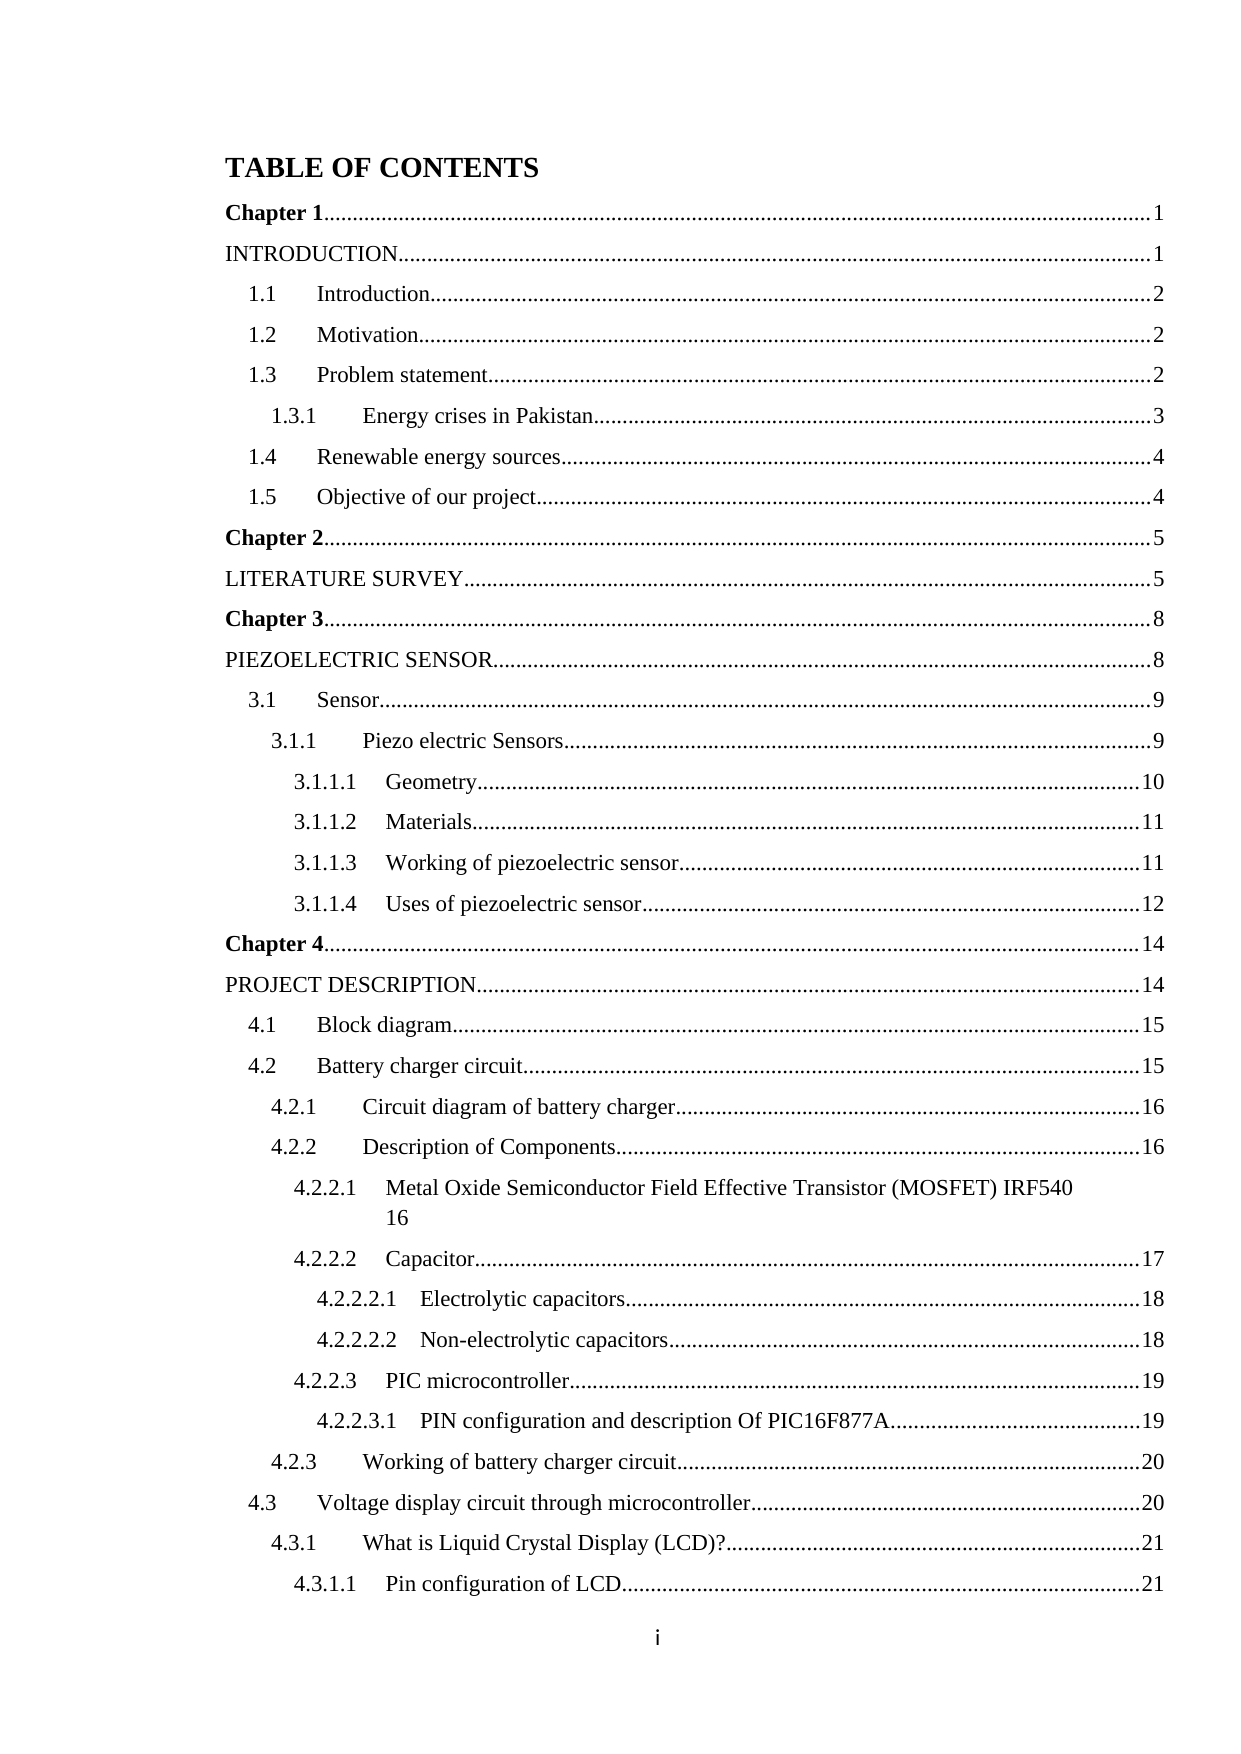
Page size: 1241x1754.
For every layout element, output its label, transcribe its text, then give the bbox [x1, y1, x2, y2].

text Chapter 4 14 [225, 930, 1090, 957]
text 1.5 Objective of our project 4 [248, 483, 1090, 510]
text 4.3.1.1 Pin configuration of LCD 21 [294, 1570, 1090, 1596]
text 4.2.2.2.2 Non-electrolytic capacitors 18 [317, 1326, 1090, 1352]
text 4.1 Block diagram 15 [248, 1011, 1090, 1038]
text 3.1.1.3 Working of piezoelectric sensor 11 [294, 849, 1090, 875]
text 4.2.2.1 Metal Oxide Semiconductor Field Effective Transistor (MOSFET) IRF540 16 [294, 1174, 1090, 1231]
text 4.2.1 Circuit diagram of battery charger 16 [271, 1093, 1090, 1119]
text 3.1.1.2 Materials 11 [294, 808, 1090, 835]
text 1.3.1 Energy crises in Pakistan 3 [271, 402, 1090, 428]
text 4.2.2.2 Capacitor 17 [294, 1245, 1090, 1271]
text LITERATURE SURVEY 5 [225, 564, 1090, 591]
text Chapter 1 1 [225, 199, 1090, 225]
text PROJECT DESCRIPTION 14 [225, 971, 1090, 997]
text 3.1.1.4 Uses of piezoelectric sensor 12 [294, 889, 1090, 916]
text 3.1.1 Piezo electric Sensors 9 [271, 727, 1090, 753]
text 4.2.2.3 PIC microcontroller 19 [294, 1367, 1090, 1393]
text 3.1.1.1 Geometry 10 [294, 768, 1090, 794]
text 1.2 Motivation 2 [248, 321, 1090, 347]
text 4.2 Battery charger circuit 15 [248, 1052, 1090, 1078]
text 1.1 Introduction 2 [248, 280, 1090, 307]
text 4.2.2 Description of Components 16 [271, 1133, 1090, 1160]
text INTRODUCTION 1 [225, 239, 1090, 266]
text Chapter 2 5 [225, 524, 1090, 550]
text Chapter 3 8 [225, 605, 1090, 632]
text 1.3 Problem statement 2 [248, 361, 1090, 388]
text TABLE OF CONTENTS [225, 150, 1090, 183]
text 4.2.2.2.1 Electrolytic capacitors 18 [317, 1285, 1090, 1312]
text 4.2.3 Working of battery charger circuit 20 [271, 1448, 1090, 1474]
text 4.2.2.3.1 PIN configuration and description Of PIC16F877A 19 [317, 1407, 1090, 1434]
text 3.1 Sensor 9 [248, 686, 1090, 713]
text PIEZOELECTRIC SENSOR 8 [225, 646, 1090, 672]
text 1.4 Renewable energy sources 4 [248, 443, 1090, 469]
text 4.3 Voltage display circuit through microcontroller 20 [248, 1488, 1090, 1515]
text 4.3.1 What is Liquid Crystal Display (LCD)? 21 [271, 1529, 1090, 1556]
